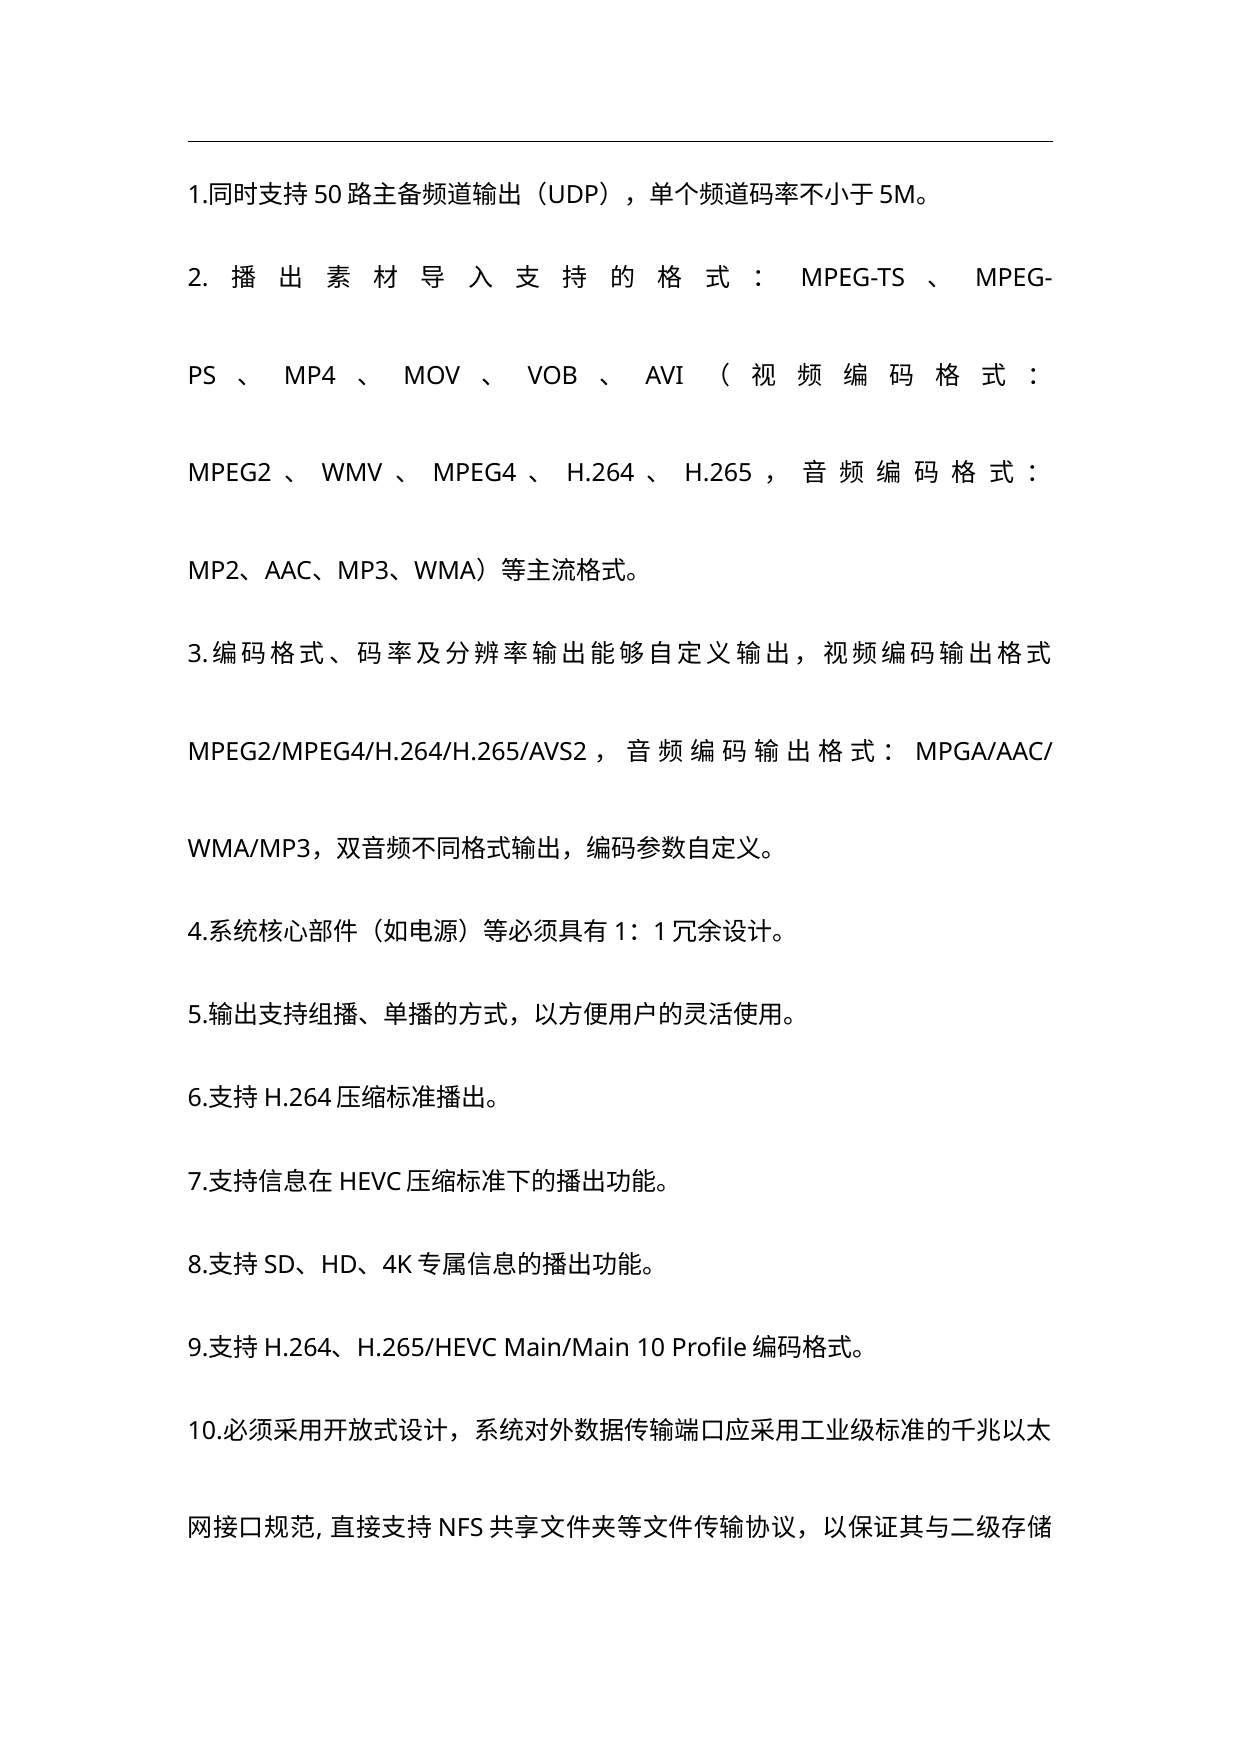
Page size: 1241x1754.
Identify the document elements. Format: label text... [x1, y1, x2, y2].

text 4.系统核心部件（如电源）等必须具有1：1冗余设计。 [187, 897, 1053, 962]
text 1.同时支持50路主备频道输出（UDP），单个频道码率不小于5M。 [187, 160, 1053, 225]
text 9.支持H.264、H.265/HEVC Main/Main 10 Profile编码格式。 [187, 1313, 1053, 1378]
text 3.编码格式、码率及分辨率输出能够自定义输出，视频编码输出格式MPEG2/MPEG4/H.264/H.265/AVS2，音频编码输出格式：MPGA/AAC/WMA/MP3，双音频不同格式输出，编码参数自定义。 [187, 619, 1053, 879]
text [187, 1396, 1053, 1558]
text 6.支持H.264压缩标准播出。 [187, 1063, 1053, 1128]
text 7.支持信息在HEVC压缩标准下的播出功能。 [187, 1147, 1053, 1212]
text 5.输出支持组播、单播的方式，以方便用户的灵活使用。 [187, 980, 1053, 1045]
text 8.支持SD、HD、4K专属信息的播出功能。 [187, 1230, 1053, 1295]
text 2.播出素材导入支持的格式：MPEG-TS、MPEG-PS、MP4、MOV、VOB、AVI（视频编码格式：MPEG2、WMV、MPEG4、H.264、H.265，音频编码格式：MP2、AAC、MP3、WMA）等主流格式。 [187, 243, 1053, 601]
